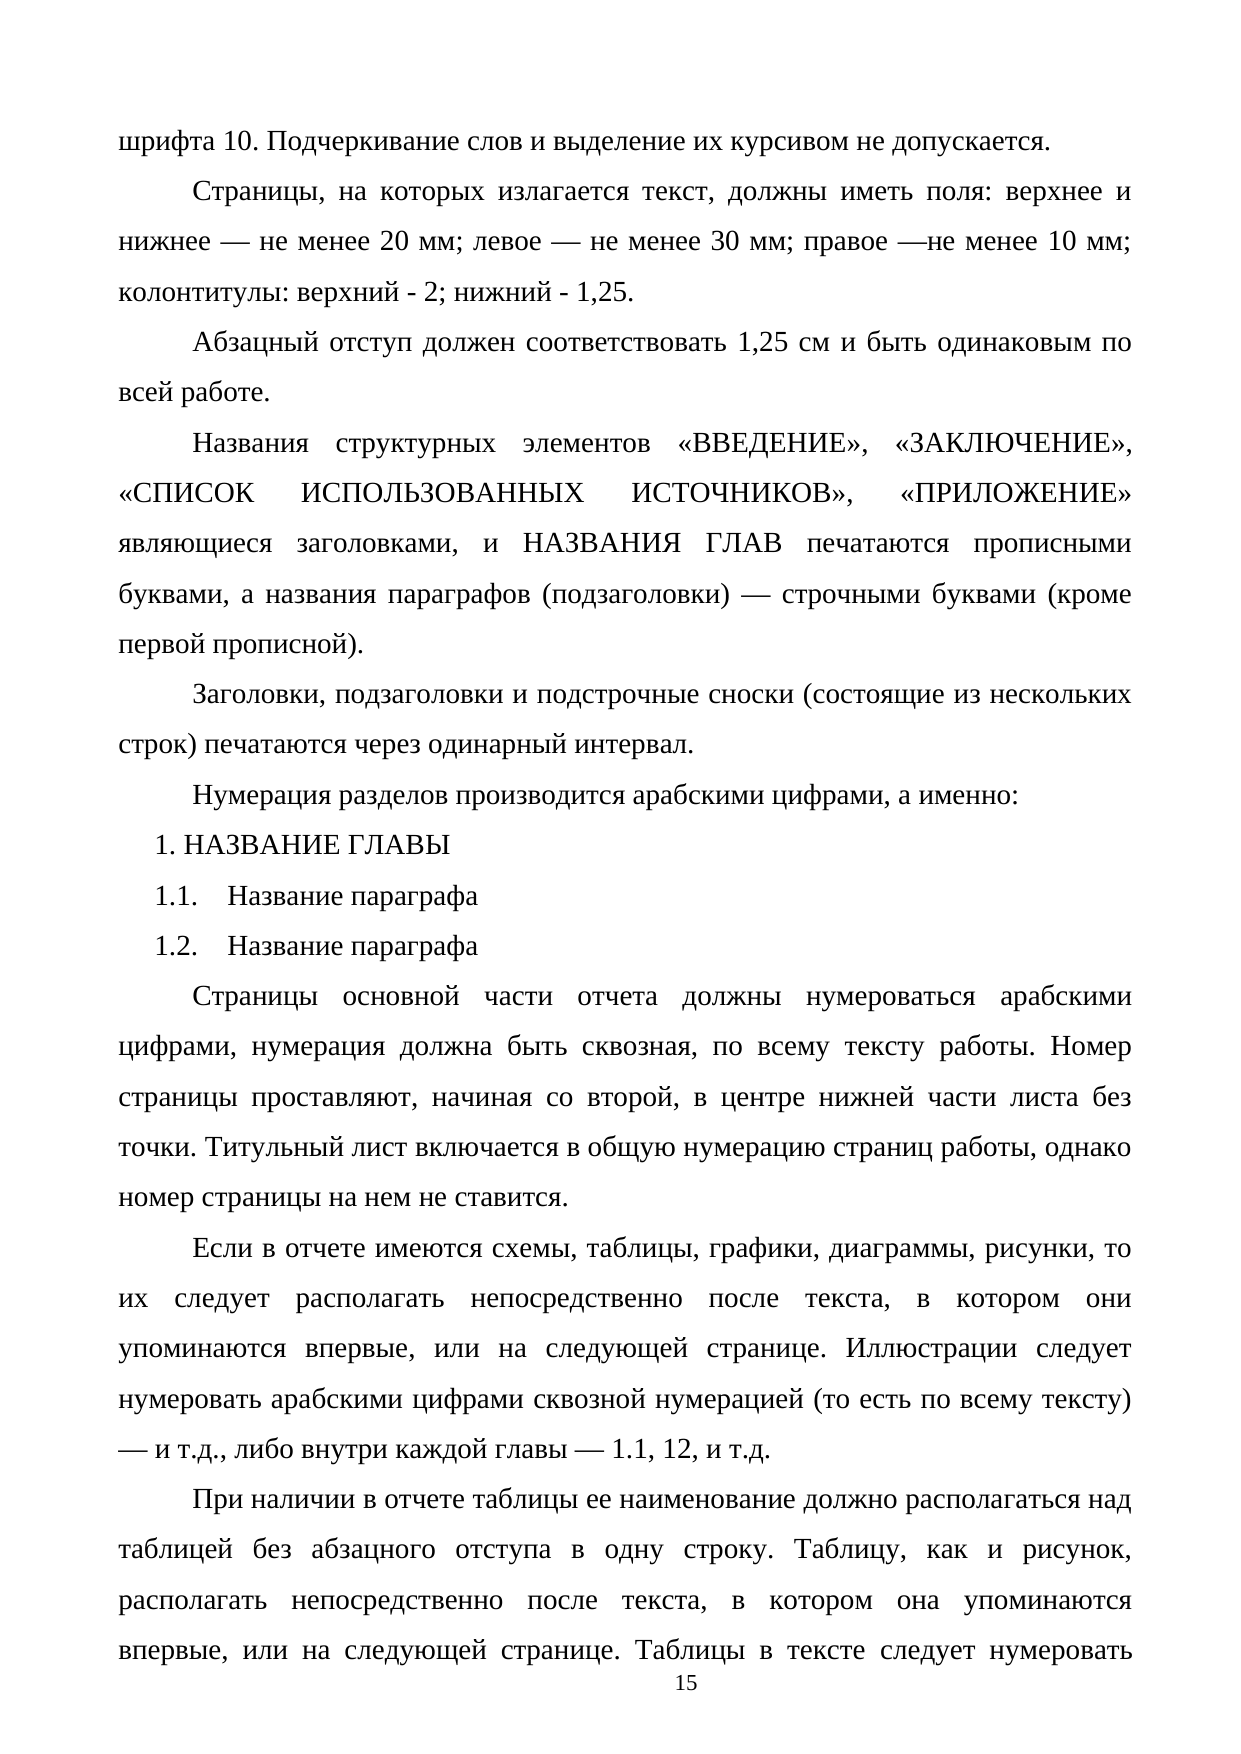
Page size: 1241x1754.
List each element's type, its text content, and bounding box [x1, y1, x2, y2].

text Абзацный отступ должен соответствовать 1,25 см и быть одинаковым по всей работе. [118, 324, 1133, 408]
text 1. НАЗВАНИЕ ГЛАВЫ [79, 827, 1179, 861]
list Название параграфа [79, 878, 1181, 911]
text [118, 1481, 1133, 1666]
text Заголовки, подзаголовки и подстрочные сноски (состоящие из нескольких строк) печатаются через одинарный интервал. [118, 676, 1133, 760]
list Название параграфа [79, 928, 1181, 961]
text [118, 123, 1133, 156]
text Нумерация разделов производится арабскими цифрами, а именно: [118, 777, 1133, 811]
text Страницы основной части отчета должны нумероваться арабскими цифрами, нумерация должна быть сквозная, по всему тексту работы. Номер страницы проставляют, начиная со второй, в центре нижней части листа без точки. Титульный лист включается в общую нумерацию страниц работы, однако номер страницы на нем не ставится. [118, 978, 1133, 1213]
text Страницы, на которых излагается текст, должны иметь поля: верхнее и нижнее — не менее 20 мм; левое — не менее 30 мм; правое —не менее 10 мм; колонтитулы: верхний - 2; нижний - 1,25. [118, 173, 1133, 307]
text Названия структурных элементов «ВВЕДЕНИЕ», «ЗАКЛЮЧЕНИЕ», «СПИСОК ИСПОЛЬЗОВАННЫХ ИСТОЧНИКОВ», «ПРИЛОЖЕНИЕ» являющиеся заголовками, и НАЗВАНИЯ ГЛАВ печатаются прописными буквами, а названия параграфов (подзаголовки) — строчными буквами (кроме первой прописной). [118, 425, 1133, 659]
text Если в отчете имеются схемы, таблицы, графики, диаграммы, рисунки, то их следует располагать непосредственно после текста, в котором они упоминаются впервые, или на следующей странице. Иллюстрации следует нумеровать арабскими цифрами сквозной нумерацией (то есть по всему тексту) — и т.д., либо внутри каждой главы — 1.1, 12, и т.д. [118, 1230, 1133, 1464]
